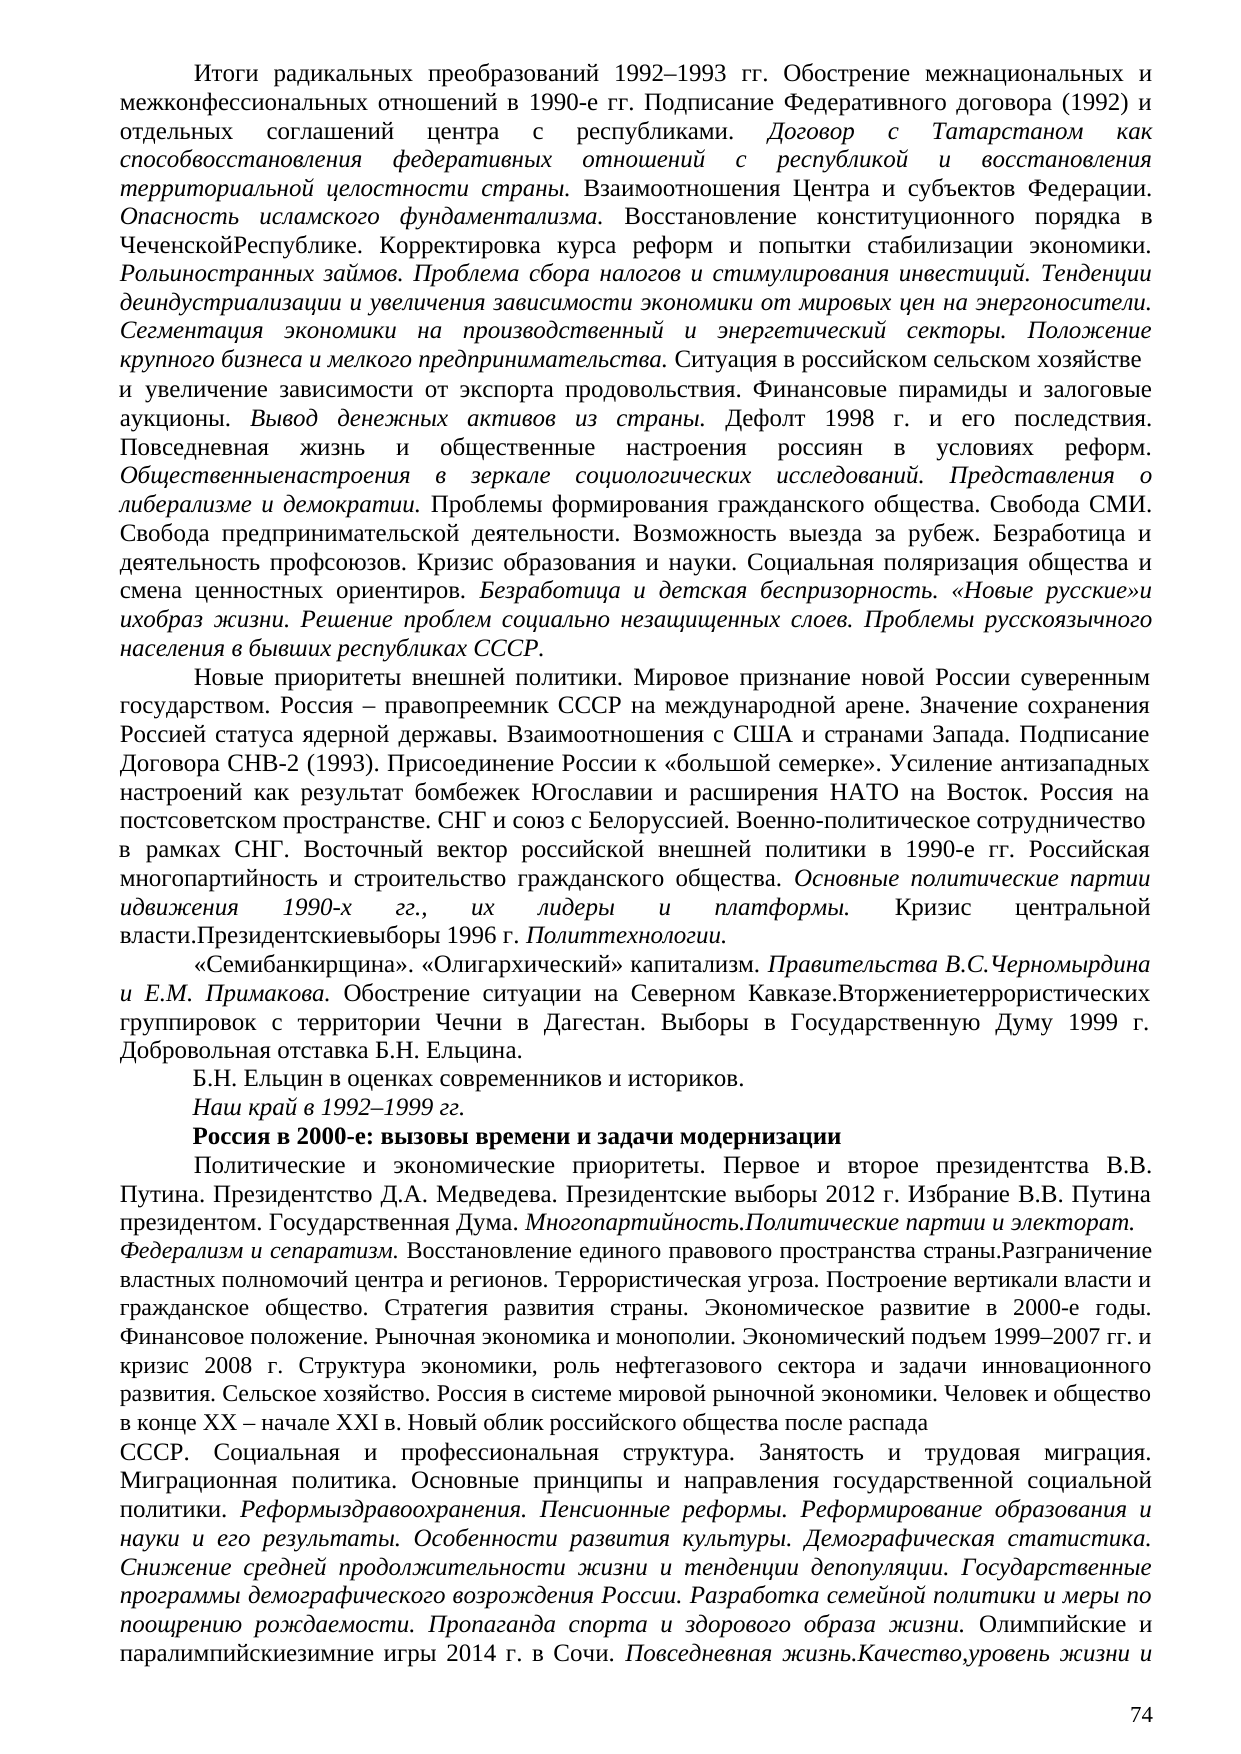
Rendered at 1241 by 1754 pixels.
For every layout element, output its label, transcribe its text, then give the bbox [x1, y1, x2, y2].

text Новые приоритеты внешней политики. Мировое признание новой России суверенным государством. Россия – правопреемник СССР на международной арене. Значение сохранения Россией статуса ядерной державы. Взаимоотношения с США и странами Запада. Подписание Договора СНВ-2 (1993). Присоединение России к «большой семерке». Усиление антизападных настроений как результат бомбежек Югославии и расширения НАТО на Восток. Россия на постсоветском пространстве. СНГ и союз с Белоруссией. Военно-политическое сотрудничество [119, 662, 1151, 834]
text Итоги радикальных преобразований 1992–1993 гг. Обострение межнациональных и межконфессиональных отношений в 1990-е гг. Подписание Федеративного договора (1992) и отдельных соглашений центра с республиками. Договор с Татарстаном как способвосстановления федеративных отношений с республикой и восстановления территориальной целостности страны. Взаимоотношения Центра и субъектов Федерации. Опасность исламского фундаментализма. Восстановление конституционного порядка в ЧеченскойРеспублике. Корректировка курса реформ и попытки стабилизации экономики. Рольиностранных займов. Проблема сбора налогов и стимулирования инвестиций. Тенденции деиндустриализации и увеличения зависимости экономики от мировых цен на энергоносители. Сегментация экономики на производственный и энергетический секторы. Положение крупного бизнеса и мелкого предпринимательства. Ситуация в российском сельском хозяйстве [119, 59, 1153, 373]
list увеличение зависимости от экспорта продовольствия. Финансовые пирамиды и залоговые аукционы. Вывод денежных активов из страны. Дефолт 1998 г. и его последствия. Повседневная жизнь и общественные настроения россиян в условиях реформ. Общественныенастроения в зеркале социологических исследований. Представления о либерализме и демократии. Проблемы формирования гражданского общества. Свобода СМИ. Свобода предпринимательской деятельности. Возможность выезда за рубеж. Безработица и деятельность профсоюзов. Кризис образования и науки. Социальная поляризация общества и смена ценностных ориентиров. Безработица и детская беспризорность. «Новые русские»и ихобраз жизни. Решение проблем социально незащищенных слоев. Проблемы русскоязычного населения в бывших республиках СССР. [119, 374, 1153, 662]
text Политические и экономические приоритеты. Первое и второе президентства В.В. Путина. Президентство Д.А. Медведева. Президентские выборы 2012 г. Избрание В.В. Путина президентом. Государственная Дума. Многопартийность.Политические партии и электорат. [119, 1150, 1153, 1236]
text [119, 1437, 1153, 1667]
list рамках СНГ. Восточный вектор российской внешней политики в 1990-е гг. Российская многопартийность и строительство гражданского общества. Основные политические партии идвижения 1990-х гг., их лидеры и платформы. Кризис центральной власти.Президентскиевыборы 1996 г. Политтехнологии. [119, 834, 1151, 949]
text Б.Н. Ельцин в оценках современников и историков. [192, 1064, 1153, 1092]
text «Семибанкирщина». «Олигархический» капитализм. Правительства В.С.Черномырдина и Е.М. Примакова. Обострение ситуации на Северном Кавказе.Вторжениетеррористических группировок с территории Чечни в Дагестан. Выборы в Государственную Думу 1999 г. Добровольная отставка Б.Н. Ельцина. [119, 949, 1151, 1064]
text Россия в 2000-е: вызовы времени и задачи модернизации [192, 1121, 1153, 1150]
text Федерализм и сепаратизм. Восстановление единого правового пространства страны.Разграничение властных полномочий центра и регионов. Террористическая угроза. Построение вертикали власти и гражданское общество. Стратегия развития страны. Экономическое развитие в 2000-е годы. Финансовое положение. Рыночная экономика и монополии. Экономический подъем 1999–2007 гг. и кризис 2008 г. Структура экономики, роль нефтегазового сектора и задачи инновационного развития. Сельское хозяйство. Россия в системе мировой рыночной экономики. Человек и общество в конце XX – начале XXI в. Новый облик российского общества после распада [119, 1236, 1153, 1436]
text Наш край в 1992–1999 гг. [192, 1092, 1153, 1121]
